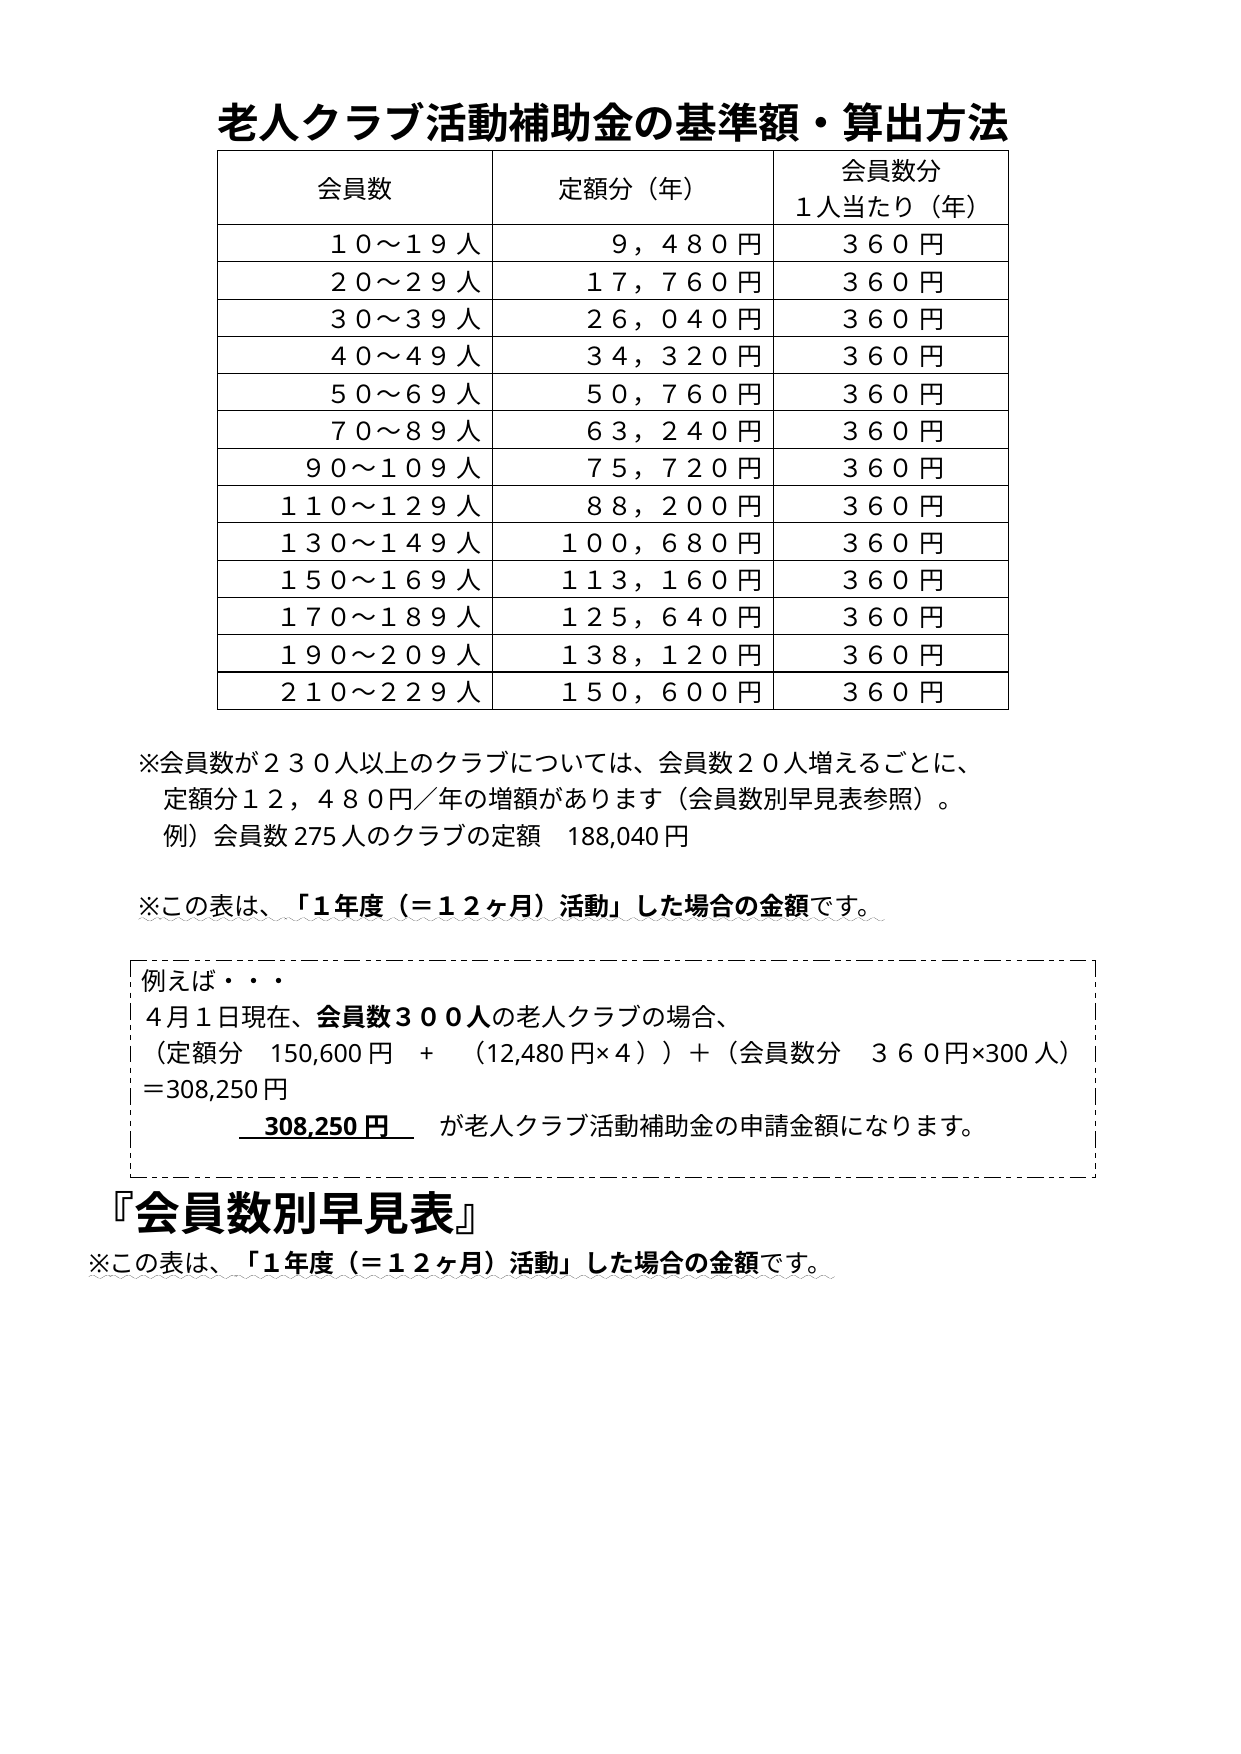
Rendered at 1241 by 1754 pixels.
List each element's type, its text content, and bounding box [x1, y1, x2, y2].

table_cell ７０～８９ 人 [218, 411, 492, 448]
table_cell ３６０ 円 [774, 598, 1008, 634]
table_cell １７０～１８９ 人 [218, 598, 492, 634]
text 老人クラブ活動補助金の基準額・算出方法 [89, 90, 1137, 150]
table_cell ３６０ 円 [774, 635, 1008, 671]
table_cell ３６０ 円 [774, 225, 1008, 261]
table_cell １５０～１６９ 人 [218, 561, 492, 597]
table_header 例えば・・・ ４月１日現在、会員数３００人の老人クラブの場合、 （定額分 150,600円 + （12,480円×４））＋（会員数分 ３６０円×300人）＝308,250円 308,250 円 が老人クラブ活動補助金の申請金額になります。 [131, 960, 1095, 1177]
table_cell ２０～２９ 人 [218, 262, 492, 298]
table_cell １０～１９ 人 [218, 225, 492, 261]
table_cell １２５，６４０ 円 [493, 598, 773, 634]
table_header 会員数 [218, 151, 492, 224]
table_cell ３６０ 円 [774, 300, 1008, 336]
table_cell ４０～４９ 人 [218, 337, 492, 373]
table_cell ３６０ 円 [774, 486, 1008, 522]
table_cell ７５，７２０ 円 [493, 449, 773, 485]
text ※この表は、「１年度（＝１２ヶ月）活動」した場合の金額です。 [113, 887, 1137, 923]
text ※会員数が２３０人以上のクラブについては、会員数２０人増えるごとに、 [89, 744, 1137, 780]
table_cell １１０～１２９ 人 [218, 486, 492, 522]
table_cell ３６０ 円 [774, 337, 1008, 373]
table_cell ５０～６９ 人 [218, 374, 492, 410]
table_cell ３６０ 円 [774, 262, 1008, 298]
table_cell ３６０ 円 [774, 561, 1008, 597]
table_cell ３６０ 円 [774, 374, 1008, 410]
table_cell ８８，２００ 円 [493, 486, 773, 522]
table_cell ３４，３２０ 円 [493, 337, 773, 373]
table_cell ３６０ 円 [774, 411, 1008, 448]
table_cell ３６０ 円 [774, 673, 1008, 709]
table_cell １１３，１６０ 円 [493, 561, 773, 597]
table_cell ２６，０４０ 円 [493, 300, 773, 336]
table_cell ２１０～２２９ 人 [218, 673, 492, 709]
table_cell ９，４８０ 円 [493, 225, 773, 261]
table_cell １３８，１２０ 円 [493, 635, 773, 671]
table_cell ３６０ 円 [774, 449, 1008, 485]
table_header 定額分（年） [493, 151, 773, 224]
table_cell １００，６８０ 円 [493, 523, 773, 559]
table_cell ６３，２４０ 円 [493, 411, 773, 448]
table_cell １５０，６００ 円 [493, 673, 773, 709]
table_cell ９０～１０９ 人 [218, 449, 492, 485]
text ※この表は、「１年度（＝１２ヶ月）活動」した場合の金額です。 [89, 1244, 1137, 1280]
text 定額分１２，４８０円／年の増額があります（会員数別早見表参照）。 [89, 780, 1137, 816]
table_cell １７，７６０ 円 [493, 262, 773, 298]
table_cell ３６０ 円 [774, 523, 1008, 559]
text 例）会員数275人のクラブの定額 188,040円 [89, 816, 1137, 852]
table_cell １３０～１４９ 人 [218, 523, 492, 559]
text 『会員数別早見表』 [89, 1059, 1137, 1244]
table_header 会員数分 １人当たり（年） [774, 151, 1008, 224]
table_cell ３０～３９ 人 [218, 300, 492, 336]
table_cell ５０，７６０ 円 [493, 374, 773, 410]
table_cell １９０～２０９ 人 [218, 635, 492, 671]
